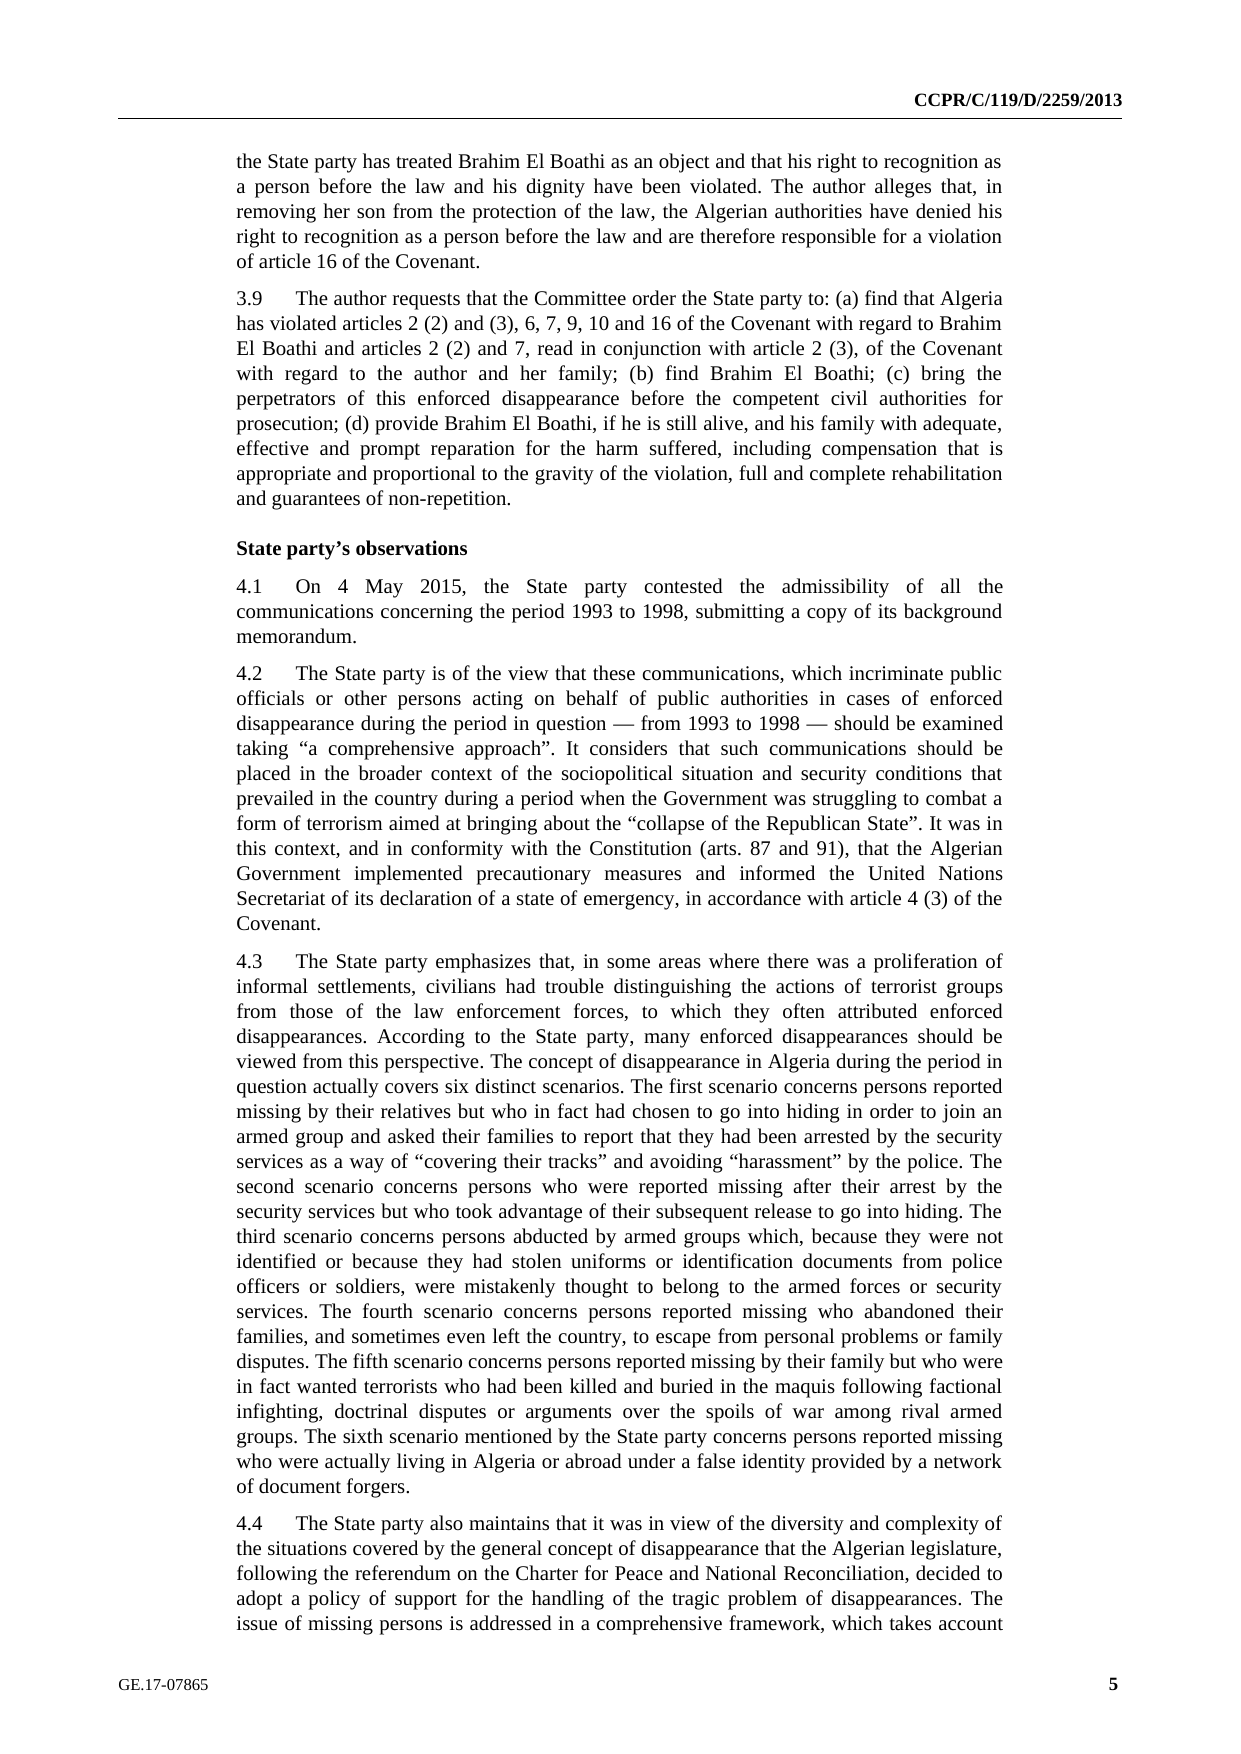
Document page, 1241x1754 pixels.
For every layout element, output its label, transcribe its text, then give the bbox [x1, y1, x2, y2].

text 4.3 The State party emphasizes that, in some areas where there was a proliferation of informal settlements, civilians had trouble distinguishing the actions of terrorist groups from those of the law enforcement forces, to which they often attributed enforced disappearances. According to the State party, many enforced disappearances should be viewed from this perspective. The concept of disappearance in Algeria during the period in question actually covers six distinct scenarios. The first scenario concerns persons reported missing by their relatives but who in fact had chosen to go into hiding in order to join an armed group and asked their families to report that they had been arrested by the security services as a way of “covering their tracks” and avoiding “harassment” by the police. The second scenario concerns persons who were reported missing after their arrest by the security services but who took advantage of their subsequent release to go into hiding. The third scenario concerns persons abducted by armed groups which, because they were not identified or because they had stolen uniforms or identification documents from police officers or soldiers, were mistakenly thought to belong to the armed forces or security services. The fourth scenario concerns persons reported missing who abandoned their families, and sometimes even left the country, to escape from personal problems or family disputes. The fifth scenario concerns persons reported missing by their family but who were in fact wanted terrorists who had been killed and buried in the maquis following factional infighting, doctrinal disputes or arguments over the spoils of war among rival armed groups. The sixth scenario mentioned by the State party concerns persons reported missing who were actually living in Algeria or abroad under a false identity provided by a network of document forgers. [236, 948, 1004, 1498]
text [236, 1510, 1004, 1635]
text State party’s observations [118, 535, 1004, 560]
text 4.2 The State party is of the view that these communications, which incriminate public officials or other persons acting on behalf of public authorities in cases of enforced disappearance during the period in question — from 1993 to 1998 — should be examined taking “a comprehensive approach”. It considers that such communications should be placed in the broader context of the sociopolitical situation and security conditions that prevailed in the country during a period when the Government was struggling to combat a form of terrorism aimed at bringing about the “collapse of the Republican State”. It was in this context, and in conformity with the Constitution (arts. 87 and 91), that the Algerian Government implemented precautionary measures and informed the United Nations Secretariat of its declaration of a state of emergency, in accordance with article 4 (3) of the Covenant. [236, 660, 1004, 935]
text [236, 148, 1004, 273]
text 4.1 On 4 May 2015, the State party contested the admissibility of all the communications concerning the period 1993 to 1998, submitting a copy of its background memorandum. [236, 573, 1004, 648]
text 3.9 The author requests that the Committee order the State party to: (a) find that Algeria has violated articles 2 (2) and (3), 6, 7, 9, 10 and 16 of the Covenant with regard to Brahim El Boathi and articles 2 (2) and 7, read in conjunction with article 2 (3), of the Covenant with regard to the author and her family; (b) find Brahim El Boathi; (c) bring the perpetrators of this enforced disappearance before the competent civil authorities for prosecution; (d) provide Brahim El Boathi, if he is still alive, and his family with adequate, effective and prompt reparation for the harm suffered, including compensation that is appropriate and proportional to the gravity of the violation, full and complete rehabilitation and guarantees of non-repetition. [236, 285, 1004, 510]
